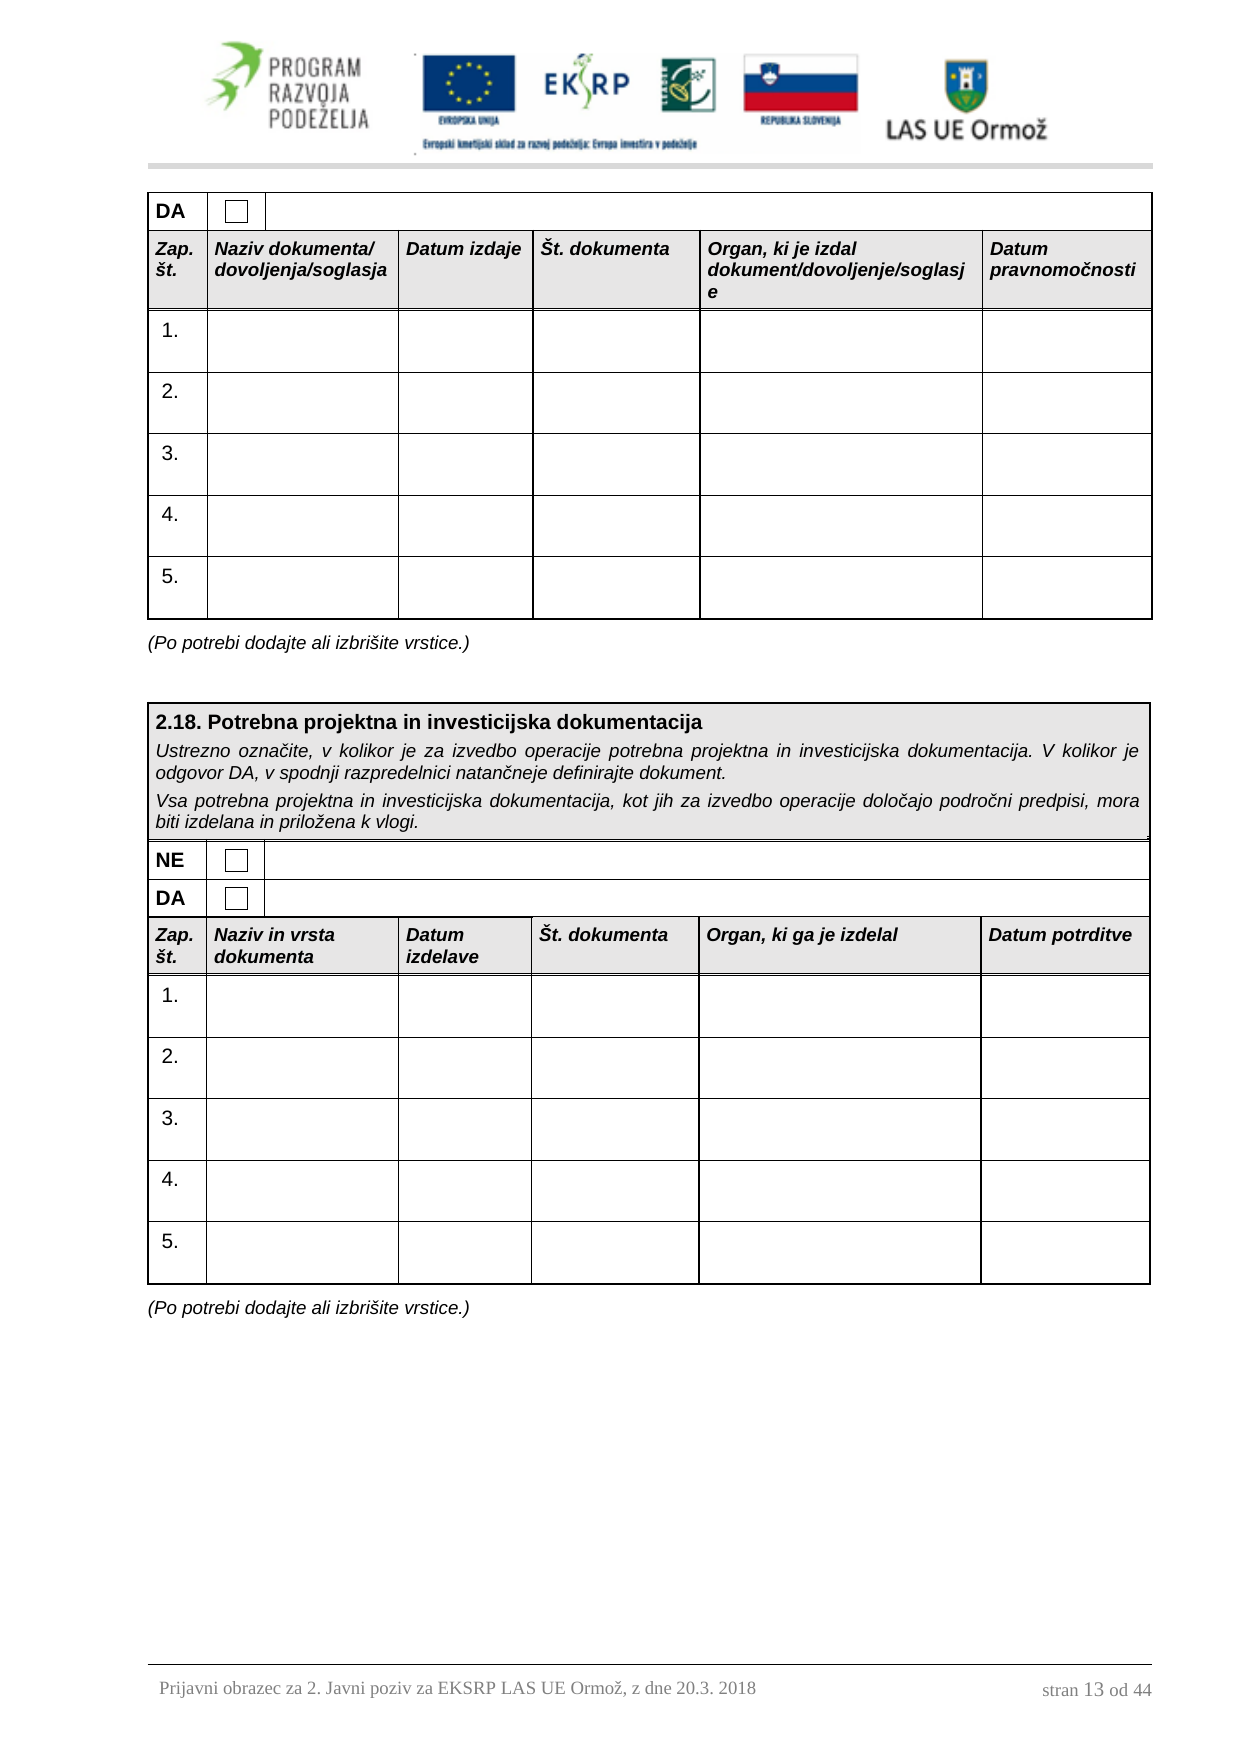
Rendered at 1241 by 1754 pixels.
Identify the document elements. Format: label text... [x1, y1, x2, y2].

text (Po potrebi dodajte ali izbrišite vrstice.) [148, 632, 1152, 654]
table_cell [399, 373, 532, 433]
table_cell Naziv dokumenta/ dovoljenja/soglasja [208, 231, 398, 308]
table_cell [149, 311, 207, 372]
table_cell [700, 976, 980, 1037]
table_cell DA [149, 880, 206, 916]
table_cell [208, 496, 398, 556]
table_cell Zap. št. [149, 918, 206, 973]
table_cell [982, 1099, 1149, 1160]
table_cell [983, 496, 1151, 556]
table_cell [207, 1222, 398, 1283]
table_cell [983, 311, 1151, 372]
table_cell Št. dokumenta [532, 917, 698, 973]
table_cell [982, 976, 1149, 1037]
table_cell [149, 1161, 206, 1221]
table_cell [701, 373, 982, 433]
table_cell [207, 1099, 398, 1160]
table_cell [265, 880, 1149, 916]
table_cell [266, 193, 1151, 229]
table_cell [149, 976, 206, 1037]
table_cell [982, 1222, 1149, 1283]
table_cell [534, 496, 699, 556]
table_cell [207, 842, 264, 878]
table_cell [534, 373, 699, 433]
text (Po potrebi dodajte ali izbrišite vrstice.) [148, 1297, 1152, 1319]
table_cell [399, 976, 531, 1037]
table_cell [208, 193, 265, 229]
table_cell [701, 311, 982, 372]
table_cell [149, 1222, 206, 1283]
table_cell [399, 496, 532, 556]
table_cell Št. dokumenta [534, 231, 699, 308]
table_cell [982, 1161, 1149, 1221]
table_cell Datum izdaje [399, 231, 532, 308]
table_cell Naziv in vrsta dokumenta [207, 918, 398, 973]
table_cell [983, 373, 1151, 433]
table_header 2.18. Potrebna projektna in investicijska dokumentacija Ustrezno označite, v kolikor je za izvedbo operacije potrebna projektna in investicijska dokumentacija. V kolikor je odgovor DA, v spodnji razpredelnici natančneje definirajte dokument. Vsa potrebna projektna in investicijska dokumentacija, kot jih za izvedbo operacije določajo področni predpisi, mora biti izdelana in priložena k vlogi. [149, 704, 1149, 839]
table_cell [532, 1038, 698, 1098]
table_cell [399, 1038, 531, 1098]
table_cell Organ, ki ga je izdelal [700, 917, 980, 973]
table_cell DA [149, 193, 207, 229]
picture [184, 31, 1088, 163]
table_cell [207, 1038, 398, 1098]
table_cell [207, 976, 398, 1037]
table_cell [399, 311, 532, 372]
table_cell [149, 434, 207, 495]
table_cell Datum pravnomočnosti [983, 231, 1151, 308]
table_cell [208, 373, 398, 433]
table_cell [149, 373, 207, 433]
table_cell [149, 1099, 206, 1160]
table_cell [208, 311, 398, 372]
table_cell [399, 557, 532, 618]
table_cell [399, 1099, 531, 1160]
table_cell [534, 311, 699, 372]
table_cell Organ, ki je izdal dokument/dovoljenje/soglasje [701, 231, 982, 308]
table_cell [700, 1038, 980, 1098]
table_cell [399, 1222, 531, 1283]
table_cell [982, 1038, 1149, 1098]
table_cell [534, 434, 699, 495]
table_cell [700, 1161, 980, 1221]
table_cell [701, 557, 982, 618]
table_cell [208, 557, 398, 618]
table_cell [399, 434, 532, 495]
table_cell [701, 496, 982, 556]
table_cell [207, 1161, 398, 1221]
table_cell [149, 557, 207, 618]
table_cell [534, 557, 699, 618]
table_cell [532, 976, 698, 1037]
table_cell Datum potrditve [982, 917, 1149, 973]
table_cell [701, 434, 982, 495]
table_cell [207, 880, 264, 916]
table_cell [700, 1099, 980, 1160]
table_cell [532, 1099, 698, 1160]
table_cell Datum izdelave [399, 918, 531, 973]
table_cell [532, 1222, 698, 1283]
table_cell [149, 1038, 206, 1098]
table_cell [265, 842, 1149, 878]
table_cell [532, 1161, 698, 1221]
table_cell [983, 557, 1151, 618]
table_cell Zap. št. [149, 231, 207, 308]
table_cell NE [149, 842, 206, 878]
table_cell [149, 496, 207, 556]
table_cell [983, 434, 1151, 495]
table_cell [399, 1161, 531, 1221]
table_cell [208, 434, 398, 495]
table_cell [700, 1222, 980, 1283]
